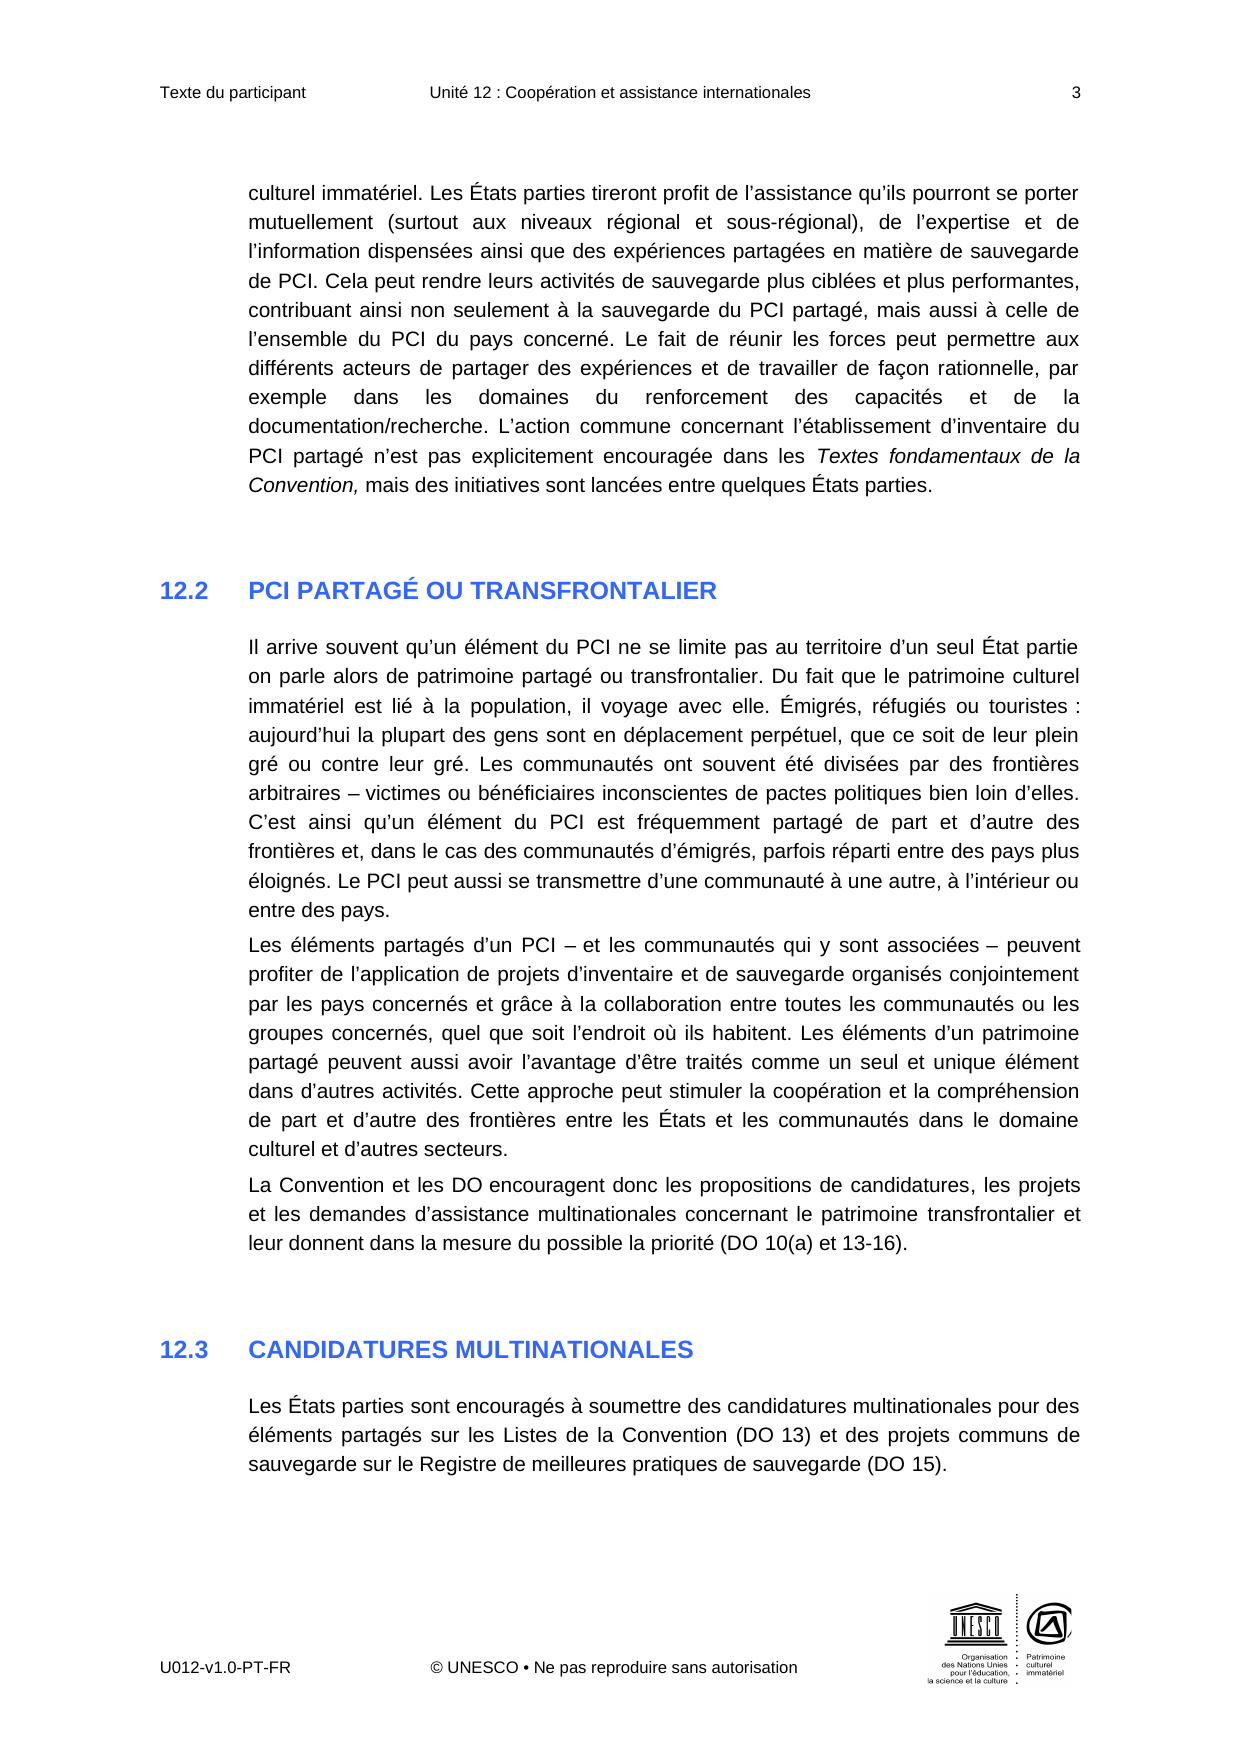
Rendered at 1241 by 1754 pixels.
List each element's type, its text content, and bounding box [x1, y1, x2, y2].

text 12.3 Candidatures multinationales [159, 1331, 1081, 1365]
text Les États parties sont encouragés à soumettre des candidatures multinationales pour des éléments partagés sur les Listes de la Convention (DO 13) et des projets communs de sauvegarde sur le Registre de meilleures pratiques de sauvegarde (DO 15). [248, 1390, 1081, 1477]
picture [927, 1594, 1072, 1689]
text Les éléments partagés d’un PCI – et les communautés qui y sont associées – peuvent profiter de l’application de projets d’inventaire et de sauvegarde organisés conjointement par les pays concernés et grâce à la collaboration entre toutes les communautés ou les groupes concernés, quel que soit l’endroit où ils habitent. Les éléments d’un patrimoine partagé peuvent aussi avoir l’avantage d’être traités comme un seul et unique élément dans d’autres activités. Cette approche peut stimuler la coopération et la compréhension de part et d’autre des frontières entre les États et les communautés dans le domaine culturel et d’autres secteurs. [248, 929, 1081, 1163]
text Il arrive souvent qu’un élément du PCI ne se limite pas au territoire d’un seul État partie on parle alors de patrimoine partagé ou transfrontalier. Du fait que le patrimoine culturel immatériel est lié à la population, il voyage avec elle. Émigrés, réfugiés ou touristes : aujourd’hui la plupart des gens sont en déplacement perpétuel, que ce soit de leur plein gré ou contre leur gré. Les communautés ont souvent été divisées par des frontières arbitraires – victimes ou bénéficiaires inconscientes de pactes politiques bien loin d’elles. C’est ainsi qu’un élément du PCI est fréquemment partagé de part et d’autre des frontières et, dans le cas des communautés d’émigrés, parfois réparti entre des pays plus éloignés. Le PCI peut aussi se transmettre d’une communauté à une autre, à l’intérieur ou entre des pays. [248, 631, 1081, 923]
text 12.2 PCI partagÉ ou transfrontalier [159, 573, 1081, 606]
text La Convention et les DO encouragent donc les propositions de candidatures, les projets et les demandes d’assistance multinationales concernant le patrimoine transfrontalier et leur donnent dans la mesure du possible la priorité (DO 10(a) et 13-16). [248, 1169, 1081, 1256]
